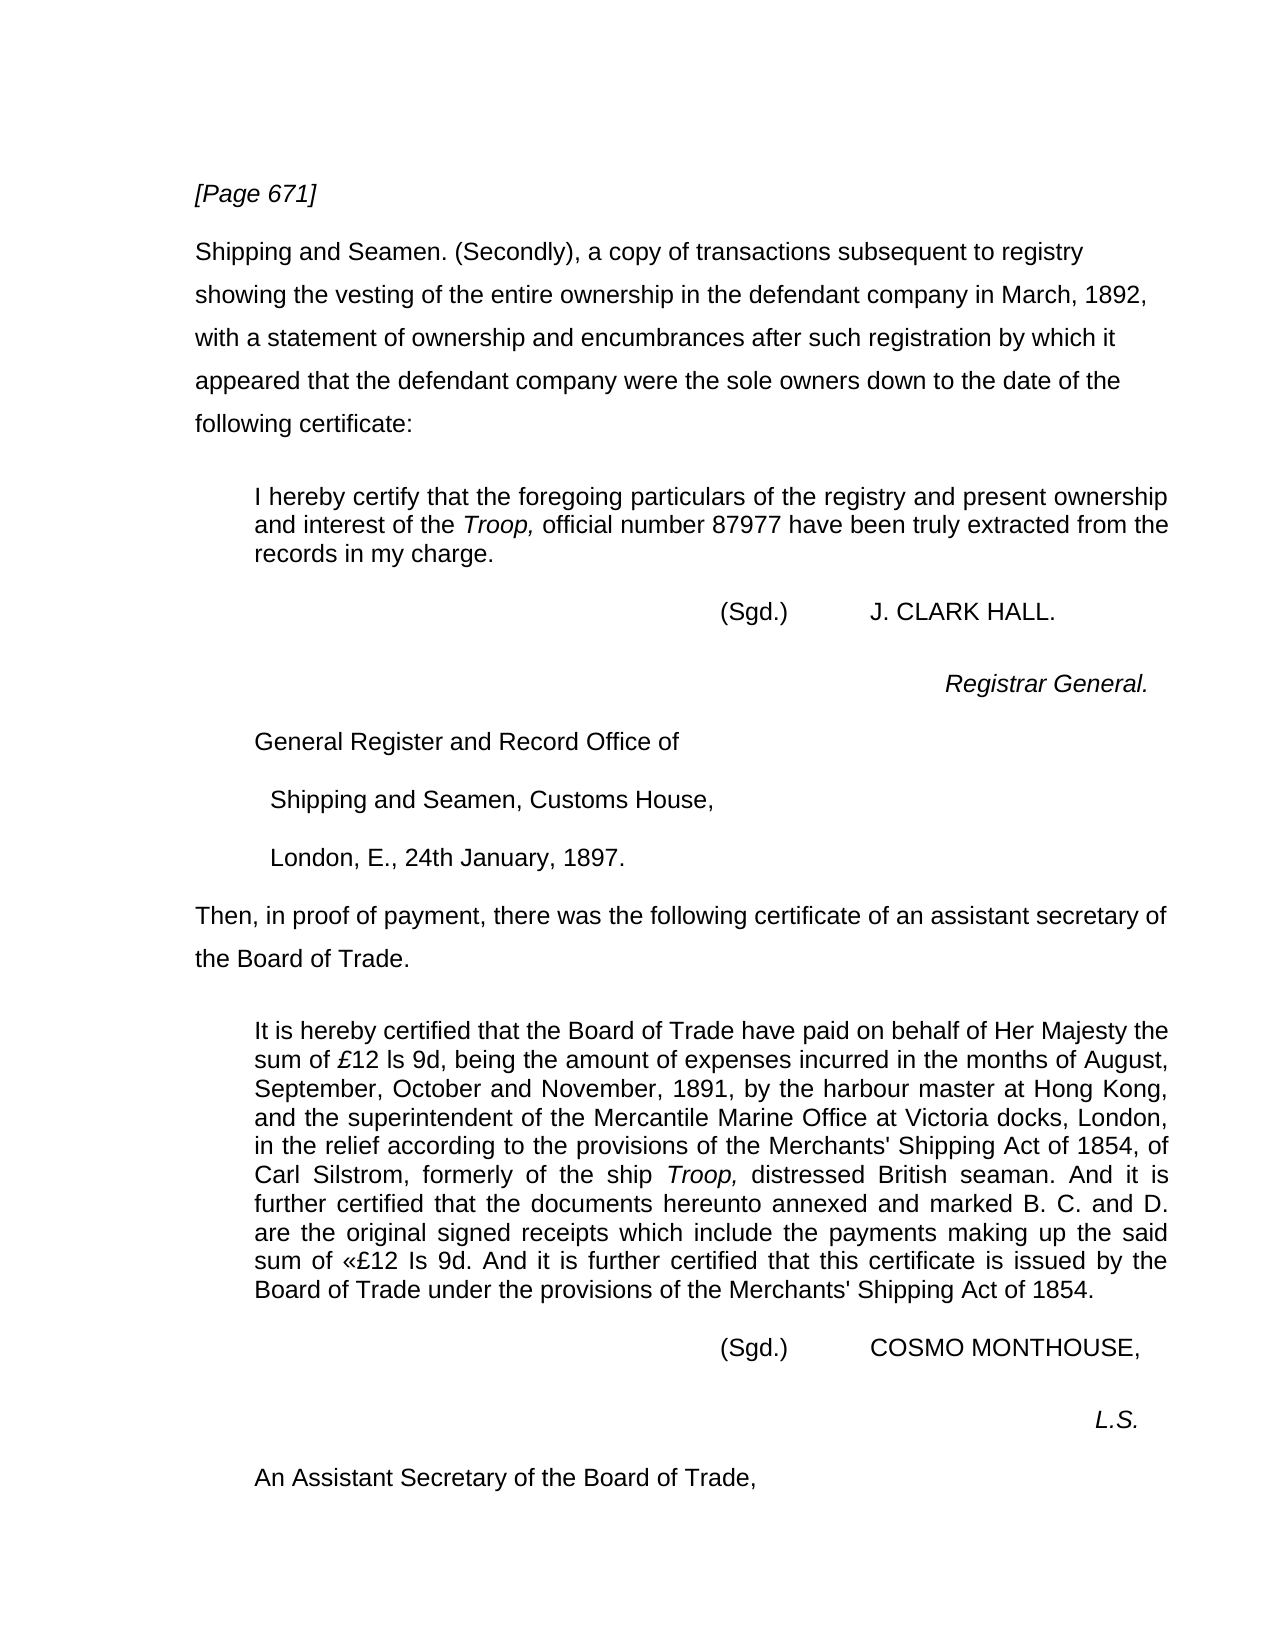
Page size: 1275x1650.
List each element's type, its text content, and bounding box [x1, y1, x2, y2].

text General Register and Record Office of [254, 727, 1170, 756]
text [Page 671] [195, 179, 1170, 207]
text Then, in proof of payment, there was the following certificate of an assistant secretary of the Board of Trade. [195, 901, 1170, 973]
text (Sgd.) COSMO MONTHOUSE, [645, 1333, 1170, 1362]
text An Assistant Secretary of the Board of Trade, [254, 1463, 1170, 1492]
text I hereby certify that the foregoing particulars of the registry and present ownership and interest of the Troop, official number 87977 have been truly extracted from the records in my charge. [254, 481, 1170, 568]
text Registrar General. [929, 669, 1170, 698]
text It is hereby certified that the Board of Trade have paid on behalf of Her Majesty the sum of £12 ls 9d, being the amount of expenses incurred in the months of August, September, October and November, 1891, by the harbour master at Hong Kong, and the superintendent of the Mercantile Marine Office at Victoria docks, London, in the relief according to the provisions of the Merchants' Shipping Act of 1854, of Carl Silstrom, formerly of the ship Troop, distressed British seaman. And it is further certified that the documents hereunto annexed and marked B. C. and D. are the original signed receipts which include the payments making up the said sum of «£12 Is 9d. And it is further certified that this certificate is issued by the Board of Trade under the provisions of the Merchants' Shipping Act of 1854. [254, 1016, 1170, 1304]
text Shipping and Seamen. (Secondly), a copy of transactions subsequent to registry showing the vesting of the entire ownership in the defendant company in March, 1892, with a statement of ownership and encumbrances after such registration by which it appeared that the defendant company were the sole owners down to the date of the following certificate: [195, 237, 1170, 438]
text London, E., 24th January, 1897. [270, 843, 1170, 872]
text (Sgd.) J. CLARK HALL. [645, 597, 1170, 626]
text L.S. [1079, 1405, 1170, 1434]
text Shipping and Seamen, Customs House, [270, 785, 1170, 814]
